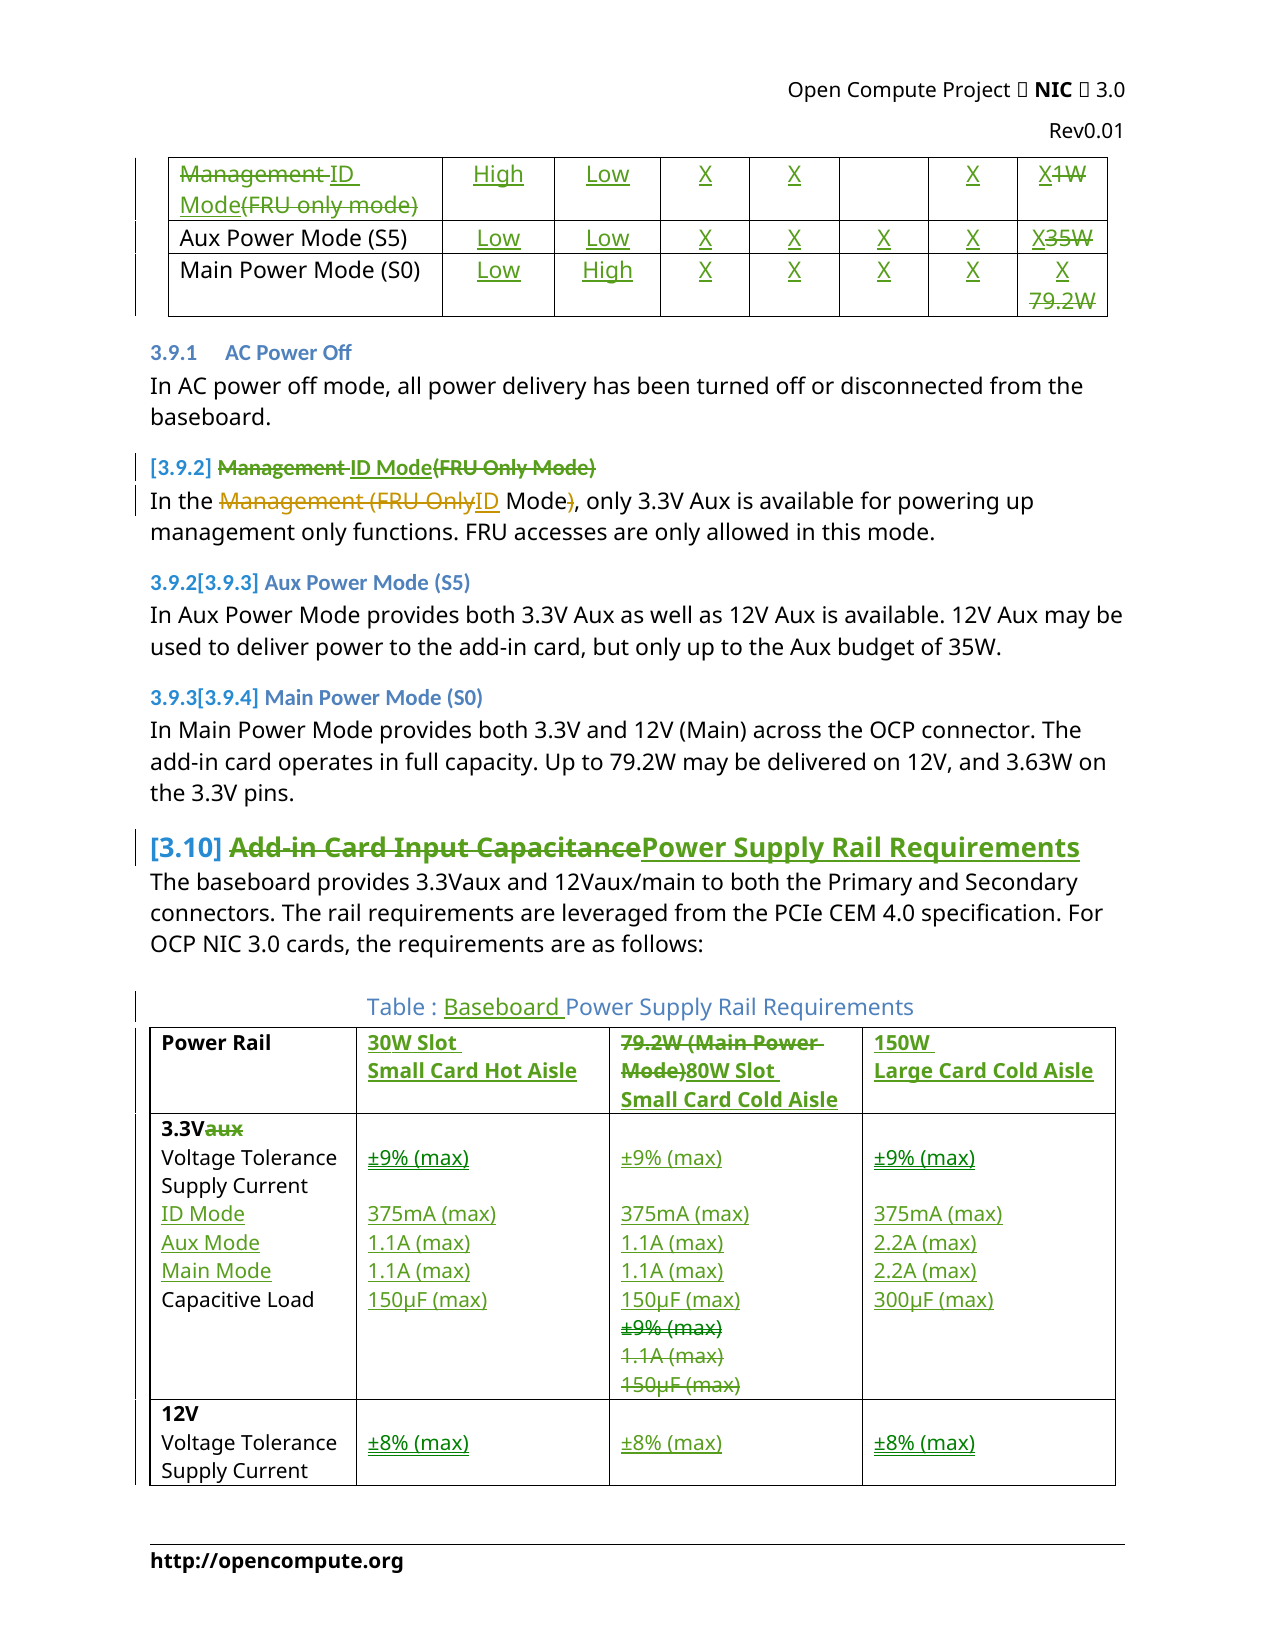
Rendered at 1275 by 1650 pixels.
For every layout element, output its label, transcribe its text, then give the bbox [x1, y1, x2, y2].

text The baseboard provides 3.3Vaux and 12Vaux/main to both the Primary and Secondary connectors. The rail requirements are leveraged from the PCIe CEM 4.0 specification. For OCP NIC 3.0 cards, the requirements are as follows: [150, 866, 1125, 959]
table_cell [1018, 158, 1107, 220]
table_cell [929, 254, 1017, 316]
table_cell [661, 158, 749, 220]
text In Aux Power Mode provides both 3.3V Aux as well as 12V Aux is available. 12V Aux may be used to deliver power to the add-in card, but only up to the Aux budget of 35W. [150, 599, 1125, 662]
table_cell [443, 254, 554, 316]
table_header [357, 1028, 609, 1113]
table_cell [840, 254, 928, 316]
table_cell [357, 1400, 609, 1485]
text In AC power off mode, all power delivery has been turned off or disconnected from the baseboard. [150, 370, 1125, 432]
table_cell [443, 158, 554, 220]
text In the Mode, only 3.3V Aux is available for powering up management only functions. FRU accesses are only allowed in this mode. [150, 484, 1125, 547]
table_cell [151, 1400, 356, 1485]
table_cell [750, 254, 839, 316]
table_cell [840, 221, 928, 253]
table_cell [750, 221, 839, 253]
table_cell [750, 158, 839, 220]
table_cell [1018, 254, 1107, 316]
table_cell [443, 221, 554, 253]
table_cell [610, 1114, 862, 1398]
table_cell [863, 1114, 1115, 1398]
text In Main Power Mode provides both 3.3V and 12V (Main) across the OCP connector. The add-in card operates in full capacity. Up to 79.2W may be delivered on 12V, and 3.63W on the 3.3V pins. [150, 714, 1125, 808]
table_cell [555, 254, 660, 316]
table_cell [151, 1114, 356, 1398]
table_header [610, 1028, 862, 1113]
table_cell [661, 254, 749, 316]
text Table : Power Supply Rail Requirements [150, 991, 1125, 1022]
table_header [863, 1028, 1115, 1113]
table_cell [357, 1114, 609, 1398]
table_cell [840, 158, 928, 220]
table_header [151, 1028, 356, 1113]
subtitle Main Power Mode (S0) [150, 683, 1125, 711]
subtitle AC Power Off [150, 338, 1125, 366]
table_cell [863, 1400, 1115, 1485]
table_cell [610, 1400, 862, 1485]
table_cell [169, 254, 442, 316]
subtitle Aux Power Mode (S5) [150, 568, 1125, 596]
table_cell [169, 158, 442, 220]
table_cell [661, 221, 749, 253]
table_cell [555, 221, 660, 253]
table_cell [555, 158, 660, 220]
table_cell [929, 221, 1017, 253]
table_cell [929, 158, 1017, 220]
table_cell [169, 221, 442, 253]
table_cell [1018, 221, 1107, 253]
